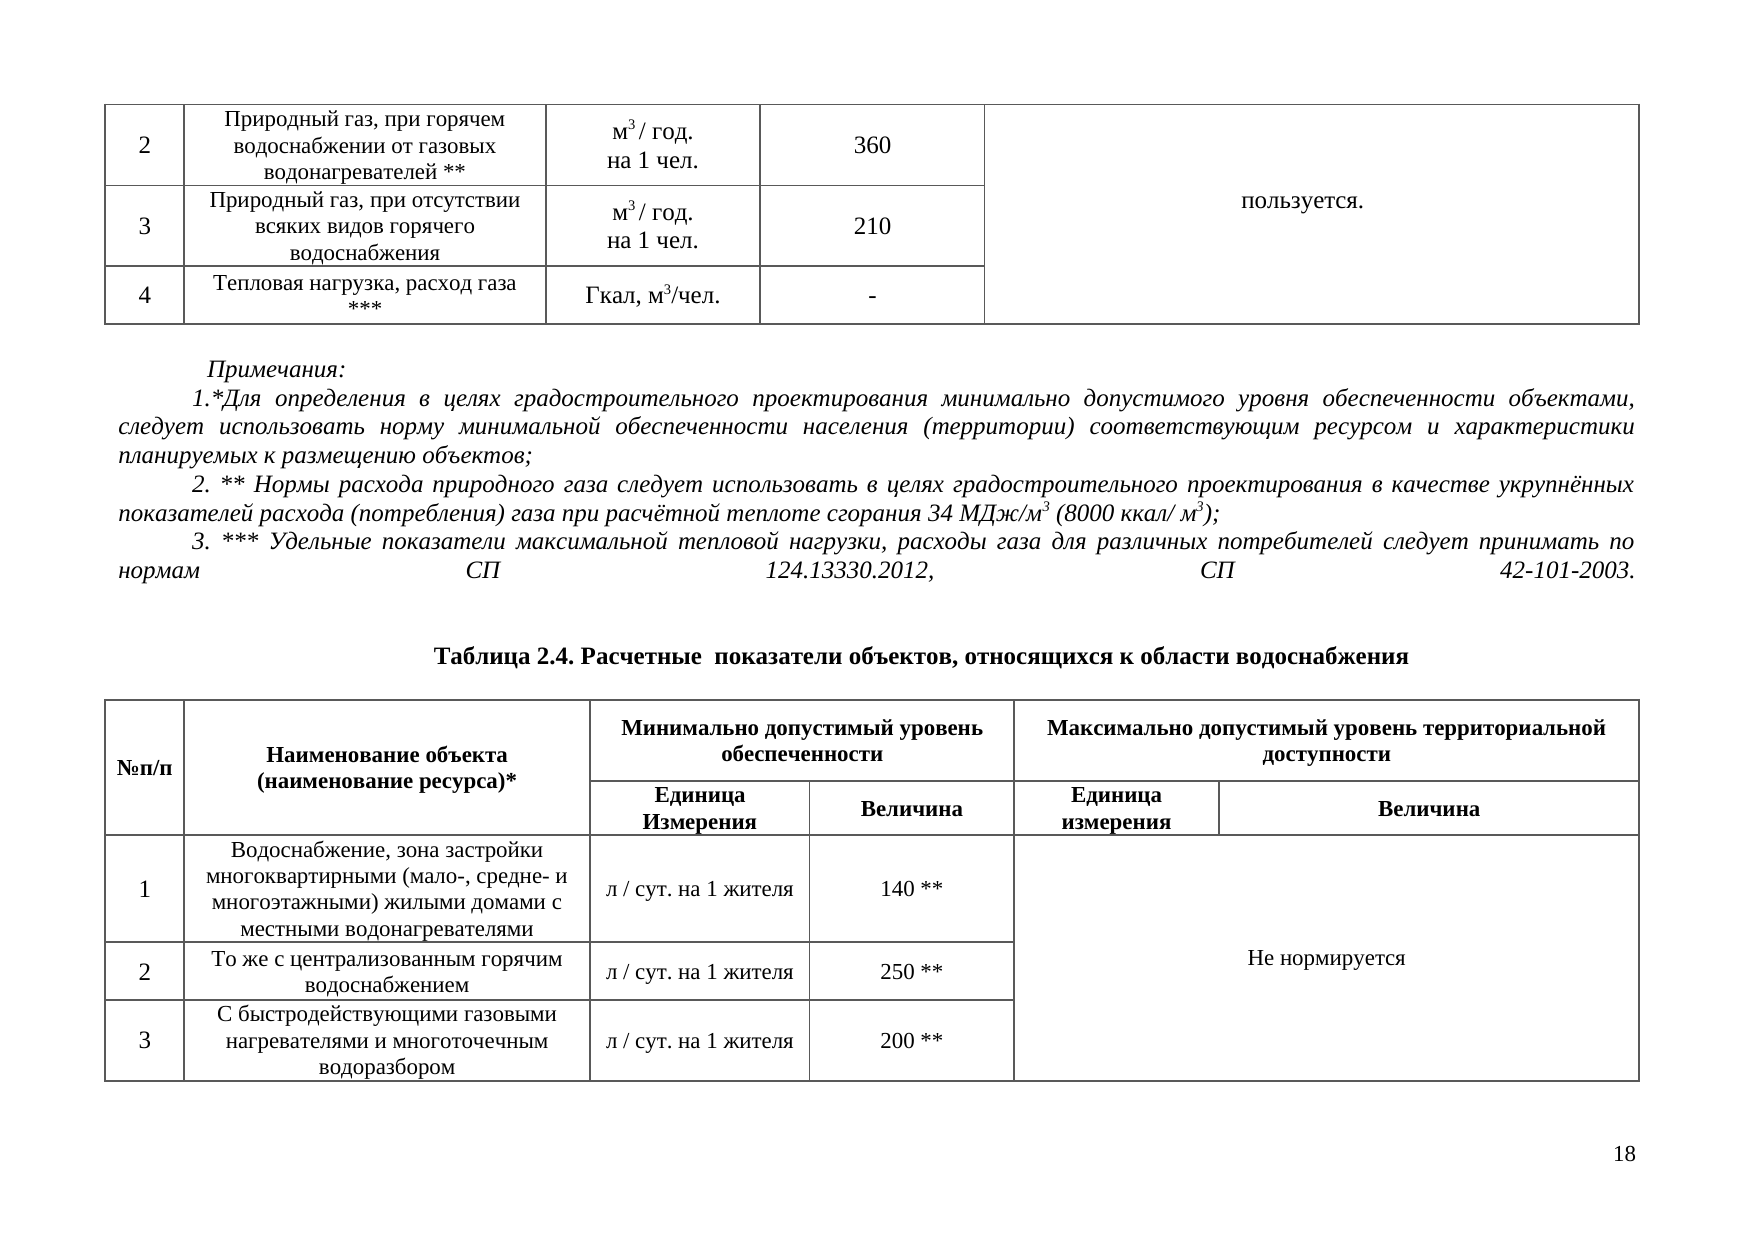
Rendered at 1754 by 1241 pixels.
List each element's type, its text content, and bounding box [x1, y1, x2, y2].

table_cell л / сут. на 1 жителя [591, 836, 809, 941]
table_cell 3 [106, 186, 183, 265]
table_cell Величина [1220, 782, 1638, 834]
text 1.*Для определения в целях градостроительного проектирования минимально допустимого уровня обеспеченности объектами, следует использовать норму минимальной обеспеченности населения (территории) соответствующим ресурсом и характеристики планируемых к размещению объектов; [118, 383, 1636, 469]
table_cell м3 / год. на 1 чел. [547, 186, 759, 265]
table_cell 250 ** [810, 943, 1013, 999]
table_cell л / сут. на 1 жителя [591, 943, 809, 999]
table_cell Гкал, м3/чел. [547, 267, 759, 323]
table_cell Тепловая нагрузка, расход газа *** [185, 267, 545, 323]
text 2. ** Нормы расхода природного газа следует использовать в целях градостроительного проектирования в качестве укрупнённых показателей расхода (потребления) газа при расчётной теплоте сгорания 34 МДж/м3 (8000 ккал/ м3); [118, 469, 1636, 526]
table_cell Величина [810, 782, 1013, 834]
table_header Минимально допустимый уровень обеспеченности [591, 701, 1013, 780]
table_cell 210 [761, 186, 984, 265]
table_cell 200 ** [810, 1001, 1013, 1079]
table_cell 2 [106, 105, 183, 184]
text Примечания: [118, 354, 1636, 383]
table_cell Водоснабжение, зона застройки многоквартирными (мало-, средне- и многоэтажными) жилыми домами с местными водонагревателями [185, 836, 589, 941]
table_header Наименование объекта (наименование ресурса)* [185, 701, 589, 834]
table_cell 3 [106, 1001, 183, 1079]
table_cell Не нормируется [1015, 836, 1638, 1079]
table_header №п/п [106, 701, 183, 834]
text 3. *** Удельные показатели максимальной тепловой нагрузки, расходы газа для различных потребителей следует принимать по нормам СП 124.13330.2012, СП 42-101-2003. [118, 526, 1636, 613]
table_cell То же с централизованным горячим водоснабжением [185, 943, 589, 999]
table_cell - [761, 267, 984, 323]
table_cell Природный газ, при отсутствии всяких видов горячего водоснабжения [185, 186, 545, 265]
table_cell Единица Измерения [591, 782, 809, 834]
table_cell Единица измерения [1015, 782, 1218, 834]
table_cell 4 [106, 267, 183, 323]
table_cell л / сут. на 1 жителя [591, 1001, 809, 1079]
table_cell Природный газ, при горячем водоснабжении от газовых водонагревателей ** [185, 105, 545, 184]
table_cell 140 ** [810, 836, 1013, 941]
table_cell м3 / год. на 1 чел. [547, 105, 759, 184]
table_cell 360 [761, 105, 984, 184]
table_cell 1 [106, 836, 183, 941]
table_cell 2 [106, 943, 183, 999]
text Таблица 2.4. Расчетные показатели объектов, относящихся к области водоснабжения [118, 641, 1636, 670]
table_header Максимально допустимый уровень территориальной доступности [1015, 701, 1638, 780]
table_cell С быстродействующими газовыми нагревателями и многоточечным водоразбором [185, 1001, 589, 1079]
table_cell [985, 105, 1638, 323]
